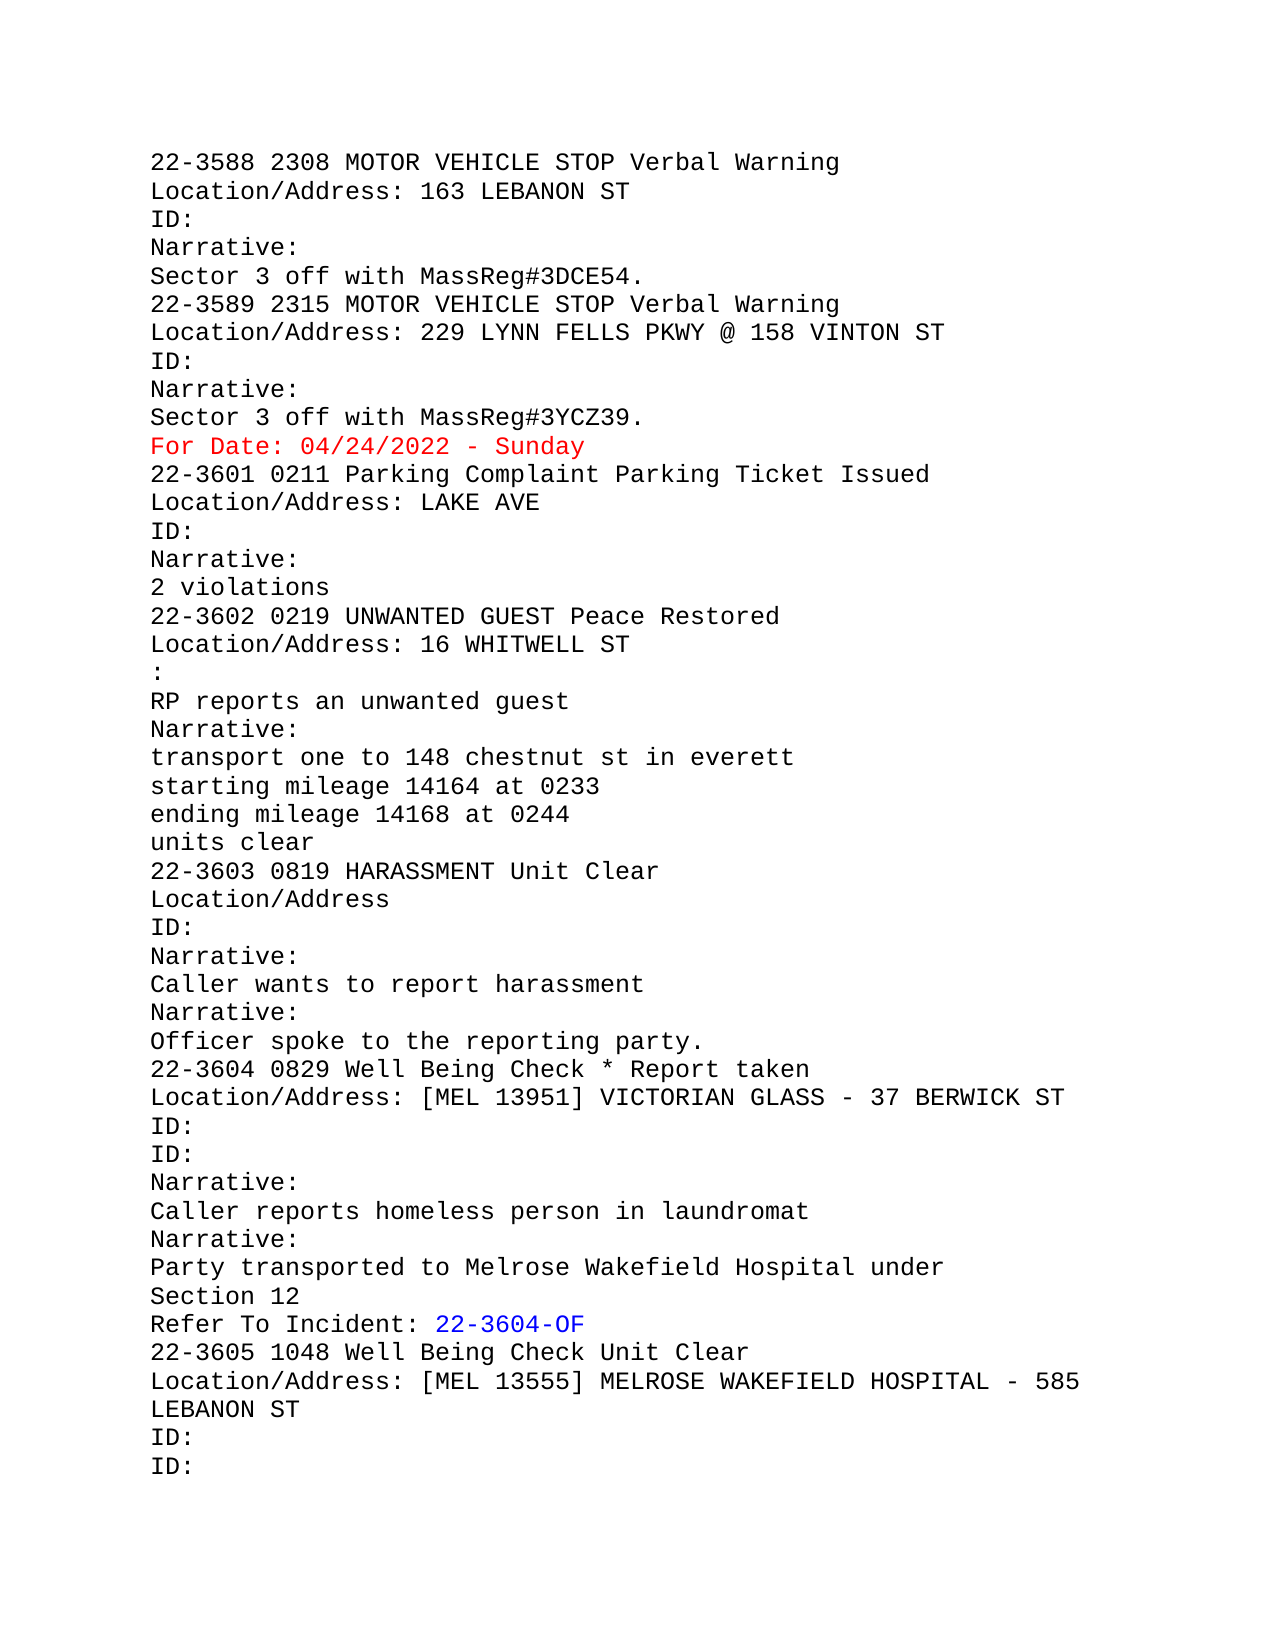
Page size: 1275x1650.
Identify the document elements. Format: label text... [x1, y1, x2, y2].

text Sector 3 off with MassReg#3DCE54. [150, 263, 1125, 292]
text Location/Address: [MEL 13555] MELROSE WAKEFIELD HOSPITAL - 585 LEBANON ST [150, 1368, 1125, 1425]
text Narrative: [150, 235, 1125, 263]
text 22-3604 0829 Well Being Check * Report taken [150, 1057, 1125, 1085]
text 2 violations [150, 575, 1125, 603]
text Location/Address: 16 WHITWELL ST [150, 632, 1125, 660]
text Party transported to Melrose Wakefield Hospital under [150, 1255, 1125, 1283]
text ID: [150, 348, 1125, 377]
text Narrative: [150, 377, 1125, 405]
text Narrative: [150, 1227, 1125, 1255]
text ID: [150, 1453, 1125, 1482]
text Location/Address: 229 LYNN FELLS PKWY @ 158 VINTON ST [150, 320, 1125, 348]
text 22-3602 0219 UNWANTED GUEST Peace Restored [150, 603, 1125, 632]
text Caller reports homeless person in laundromat [150, 1198, 1125, 1227]
text Caller wants to report harassment [150, 972, 1125, 1000]
text ending mileage 14168 at 0244 [150, 802, 1125, 830]
text Sector 3 off with MassReg#3YCZ39. [150, 405, 1125, 433]
text Narrative: [150, 943, 1125, 972]
text ID: [150, 1425, 1125, 1453]
text Location/Address: [MEL 13951] VICTORIAN GLASS - 37 BERWICK ST [150, 1085, 1125, 1113]
text 22-3588 2308 MOTOR VEHICLE STOP Verbal Warning [150, 150, 1125, 178]
text 22-3605 1048 Well Being Check Unit Clear [150, 1340, 1125, 1368]
text ID: [150, 207, 1125, 235]
text 22-3589 2315 MOTOR VEHICLE STOP Verbal Warning [150, 292, 1125, 320]
text Narrative: [150, 1000, 1125, 1028]
text starting mileage 14164 at 0233 [150, 773, 1125, 802]
text Narrative: [150, 547, 1125, 575]
text : [150, 660, 1125, 688]
text ID: [150, 915, 1125, 943]
text RP reports an unwanted guest [150, 688, 1125, 717]
text Location/Address [150, 887, 1125, 915]
text Location/Address: 163 LEBANON ST [150, 178, 1125, 207]
text units clear [150, 830, 1125, 858]
text ID: [150, 518, 1125, 547]
text Refer To Incident: 22-3604-OF [150, 1312, 1125, 1340]
text ID: [150, 1142, 1125, 1170]
text transport one to 148 chestnut st in everett [150, 745, 1125, 773]
text For Date: 04/24/2022 - Sunday [150, 433, 1125, 462]
text Officer spoke to the reporting party. [150, 1028, 1125, 1057]
text Narrative: [150, 1170, 1125, 1198]
text Location/Address: LAKE AVE [150, 490, 1125, 518]
text 22-3603 0819 HARASSMENT Unit Clear [150, 858, 1125, 887]
text Narrative: [150, 717, 1125, 745]
text Section 12 [150, 1283, 1125, 1312]
text 22-3601 0211 Parking Complaint Parking Ticket Issued [150, 462, 1125, 490]
text ID: [150, 1113, 1125, 1142]
